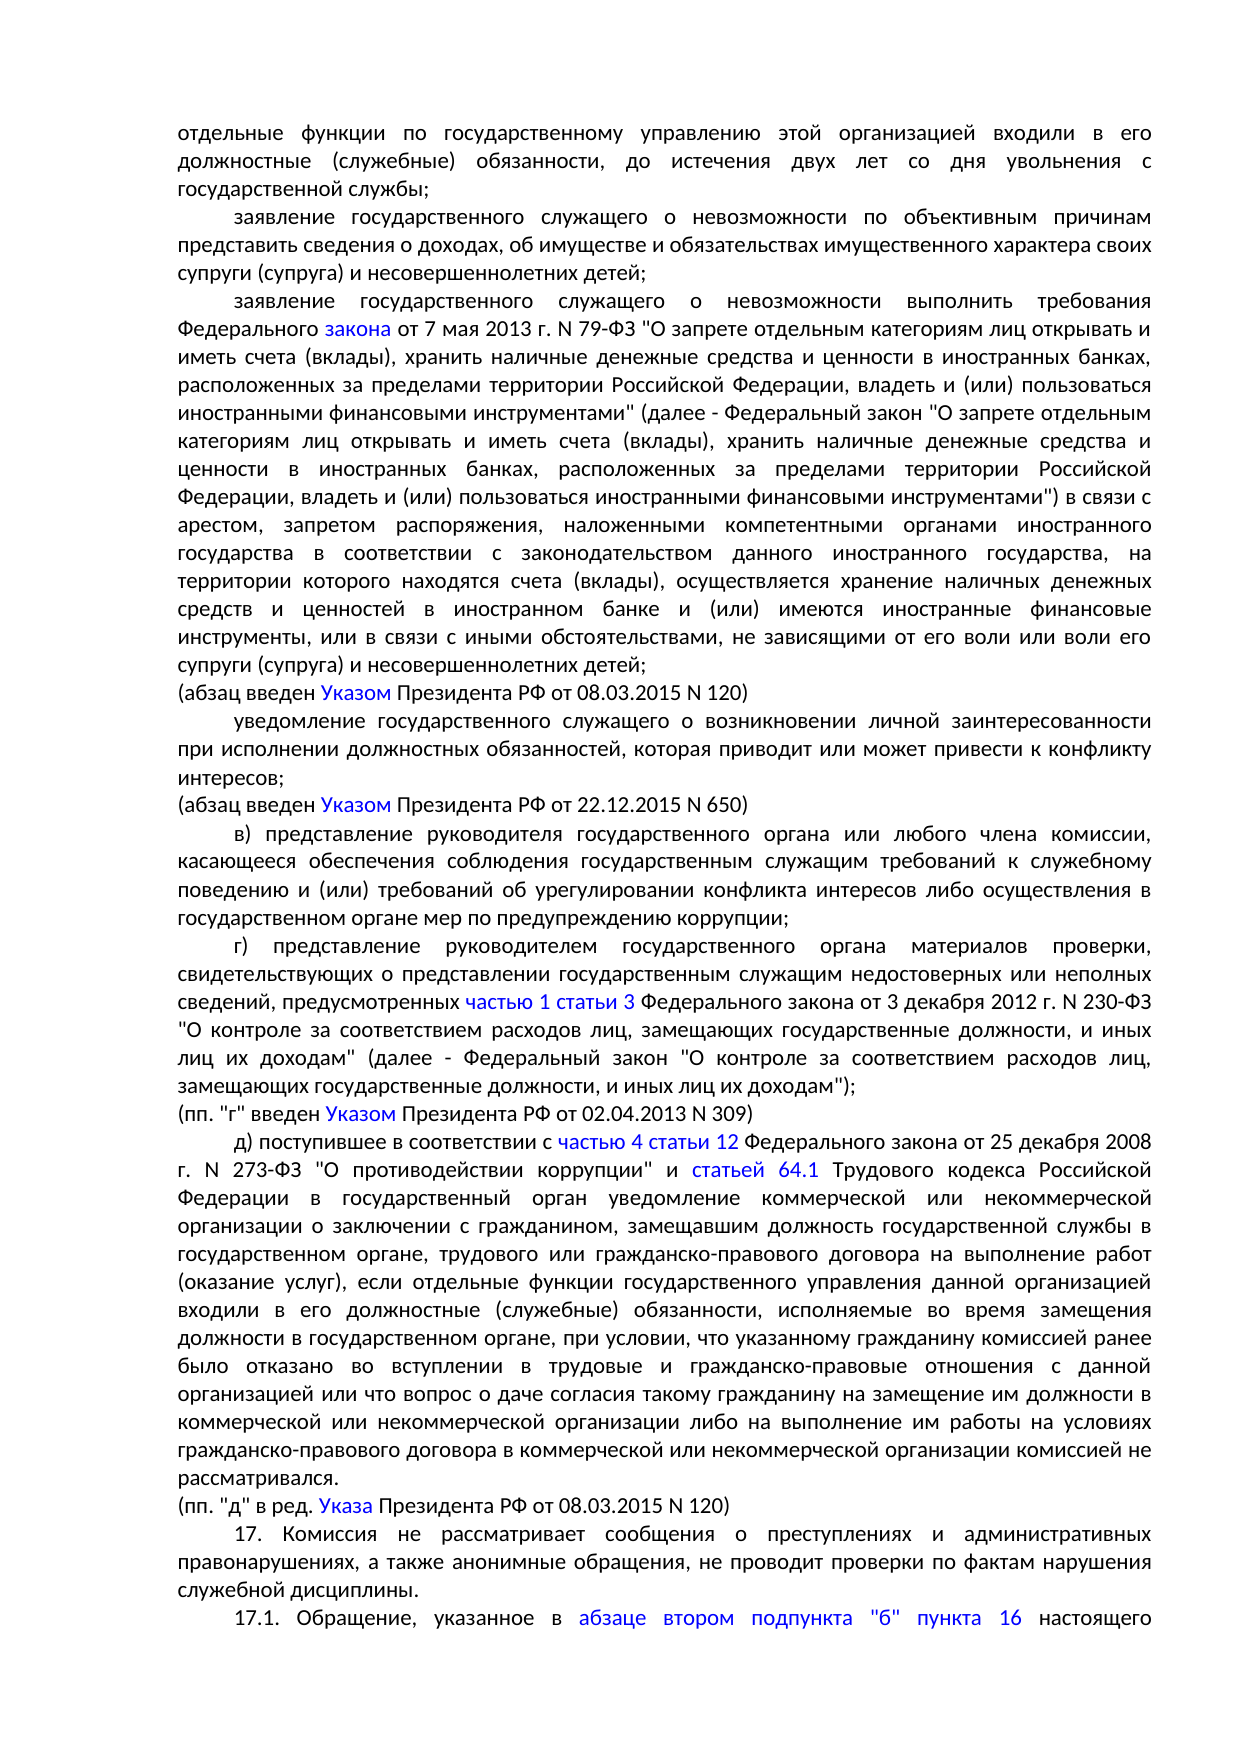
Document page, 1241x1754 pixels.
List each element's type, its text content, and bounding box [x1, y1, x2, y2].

text (пп. "д" в ред. Указа Президента РФ от 08.03.2015 N 120) [177, 1491, 1152, 1519]
text д) поступившее в соответствии с частью 4 статьи 12 Федерального закона от 25 декабря 2008 г. N 273-ФЗ "О противодействии коррупции" и статьей 64.1 Трудового кодекса Российской Федерации в государственный орган уведомление коммерческой или некоммерческой организации о заключении с гражданином, замещавшим должность государственной службы в государственном органе, трудового или гражданско-правового договора на выполнение работ (оказание услуг), если отдельные функции государственного управления данной организацией входили в его должностные (служебные) обязанности, исполняемые во время замещения должности в государственном органе, при условии, что указанному гражданину комиссией ранее было отказано во вступлении в трудовые и гражданско-правовые отношения с данной организацией или что вопрос о даче согласия такому гражданину на замещение им должности в коммерческой или некоммерческой организации либо на выполнение им работы на условиях гражданско-правового договора в коммерческой или некоммерческой организации комиссией не рассматривался. [177, 1127, 1152, 1491]
text заявление государственного служащего о невозможности по объективным причинам представить сведения о доходах, об имуществе и обязательствах имущественного характера своих супруги (супруга) и несовершеннолетних детей; [177, 202, 1152, 286]
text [177, 118, 1152, 202]
text уведомление государственного служащего о возникновении личной заинтересованности при исполнении должностных обязанностей, которая приводит или может привести к конфликту интересов; [177, 707, 1152, 791]
text 17. Комиссия не рассматривает сообщения о преступлениях и административных правонарушениях, а также анонимные обращения, не проводит проверки по фактам нарушения служебной дисциплины. [177, 1519, 1152, 1603]
text заявление государственного служащего о невозможности выполнить требования Федерального закона от 7 мая 2013 г. N 79-ФЗ "О запрете отдельным категориям лиц открывать и иметь счета (вклады), хранить наличные денежные средства и ценности в иностранных банках, расположенных за пределами территории Российской Федерации, владеть и (или) пользоваться иностранными финансовыми инструментами" (далее - Федеральный закон "О запрете отдельным категориям лиц открывать и иметь счета (вклады), хранить наличные денежные средства и ценности в иностранных банках, расположенных за пределами территории Российской Федерации, владеть и (или) пользоваться иностранными финансовыми инструментами") в связи с арестом, запретом распоряжения, наложенными компетентными органами иностранного государства в соответствии с законодательством данного иностранного государства, на территории которого находятся счета (вклады), осуществляется хранение наличных денежных средств и ценностей в иностранном банке и (или) имеются иностранные финансовые инструменты, или в связи с иными обстоятельствами, не зависящими от его воли или воли его супруги (супруга) и несовершеннолетних детей; [177, 286, 1152, 678]
text (абзац введен Указом Президента РФ от 22.12.2015 N 650) [177, 791, 1152, 819]
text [177, 1603, 1152, 1631]
text (пп. "г" введен Указом Президента РФ от 02.04.2013 N 309) [177, 1099, 1152, 1127]
text в) представление руководителя государственного органа или любого члена комиссии, касающееся обеспечения соблюдения государственным служащим требований к служебному поведению и (или) требований об урегулировании конфликта интересов либо осуществления в государственном органе мер по предупреждению коррупции; [177, 819, 1152, 931]
text (абзац введен Указом Президента РФ от 08.03.2015 N 120) [177, 678, 1152, 707]
text г) представление руководителем государственного органа материалов проверки, свидетельствующих о представлении государственным служащим недостоверных или неполных сведений, предусмотренных частью 1 статьи 3 Федерального закона от 3 декабря 2012 г. N 230-ФЗ "О контроле за соответствием расходов лиц, замещающих государственные должности, и иных лиц их доходам" (далее - Федеральный закон "О контроле за соответствием расходов лиц, замещающих государственные должности, и иных лиц их доходам"); [177, 931, 1152, 1099]
